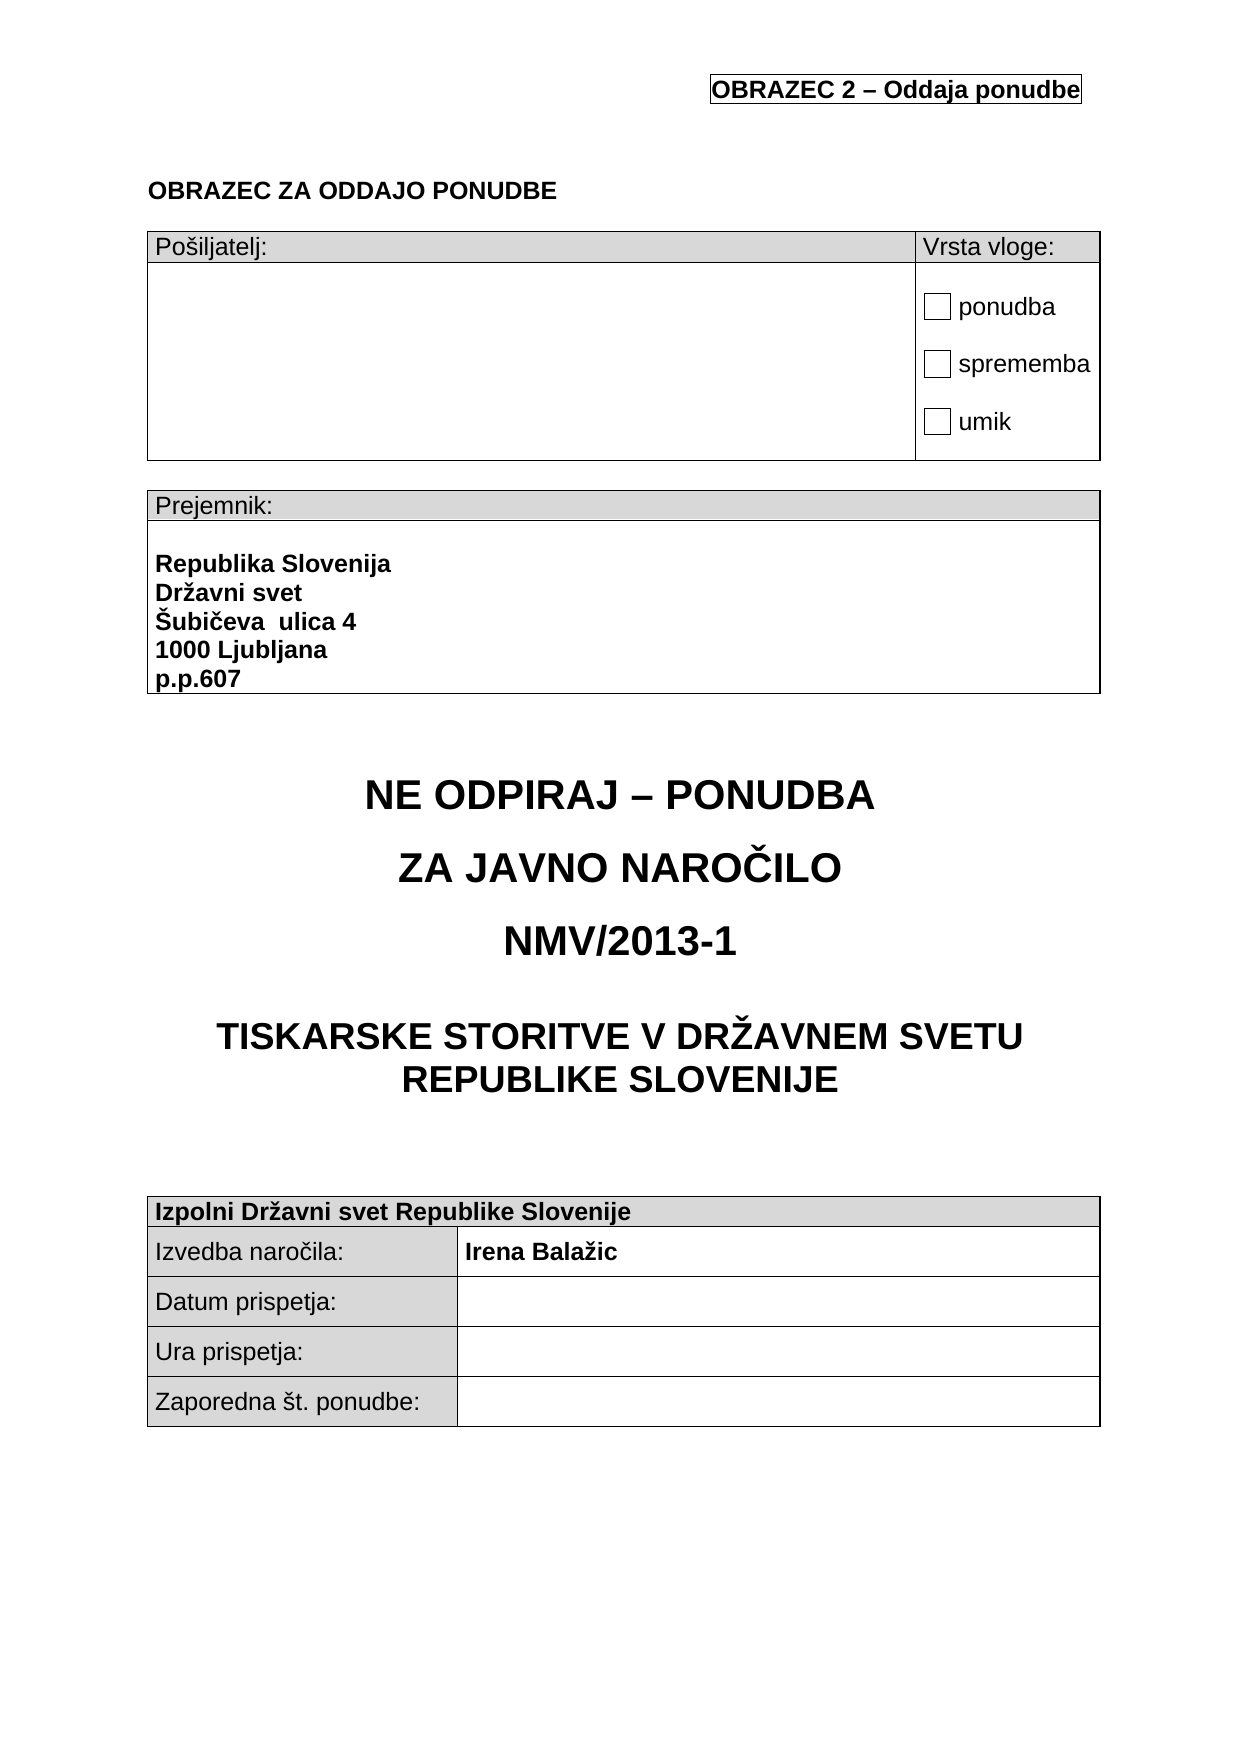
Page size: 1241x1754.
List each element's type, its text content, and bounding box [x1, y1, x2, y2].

table_cell ponudba sprememba umik [916, 263, 1099, 460]
text ZA JAVNO NAROČILO [148, 844, 1093, 892]
table_cell Republika Slovenija Državni svet Šubičeva ulica 4 1000 Ljubljana p.p.607 [148, 521, 1099, 693]
text OBRAZEC ZA ODDAJO PONUDBE [148, 176, 1093, 204]
table_cell [148, 263, 915, 460]
table_header Izpolni Državni svet Republike Slovenije [148, 1197, 1099, 1226]
table_cell Irena Balažic [458, 1227, 1099, 1276]
table_cell Datum prispetja: [148, 1277, 457, 1326]
text TISKARSKE STORITVE V DRŽAVNEM SVETU REPUBLIKE SLOVENIJE [148, 1014, 1093, 1100]
table_cell [458, 1277, 1099, 1326]
table_header Pošiljatelj: [148, 232, 915, 262]
text NMV/2013-1 [148, 917, 1093, 964]
table_header Prejemnik: [148, 491, 1099, 519]
table_cell Izvedba naročila: [148, 1227, 457, 1276]
table_header Vrsta vloge: [916, 232, 1099, 262]
table_cell Ura prispetja: [148, 1327, 457, 1376]
text NE ODPIRAJ – PONUDBA [148, 771, 1093, 819]
table_cell Zaporedna št. ponudbe: [148, 1377, 457, 1426]
table_cell [458, 1327, 1099, 1376]
table_cell [458, 1377, 1099, 1426]
